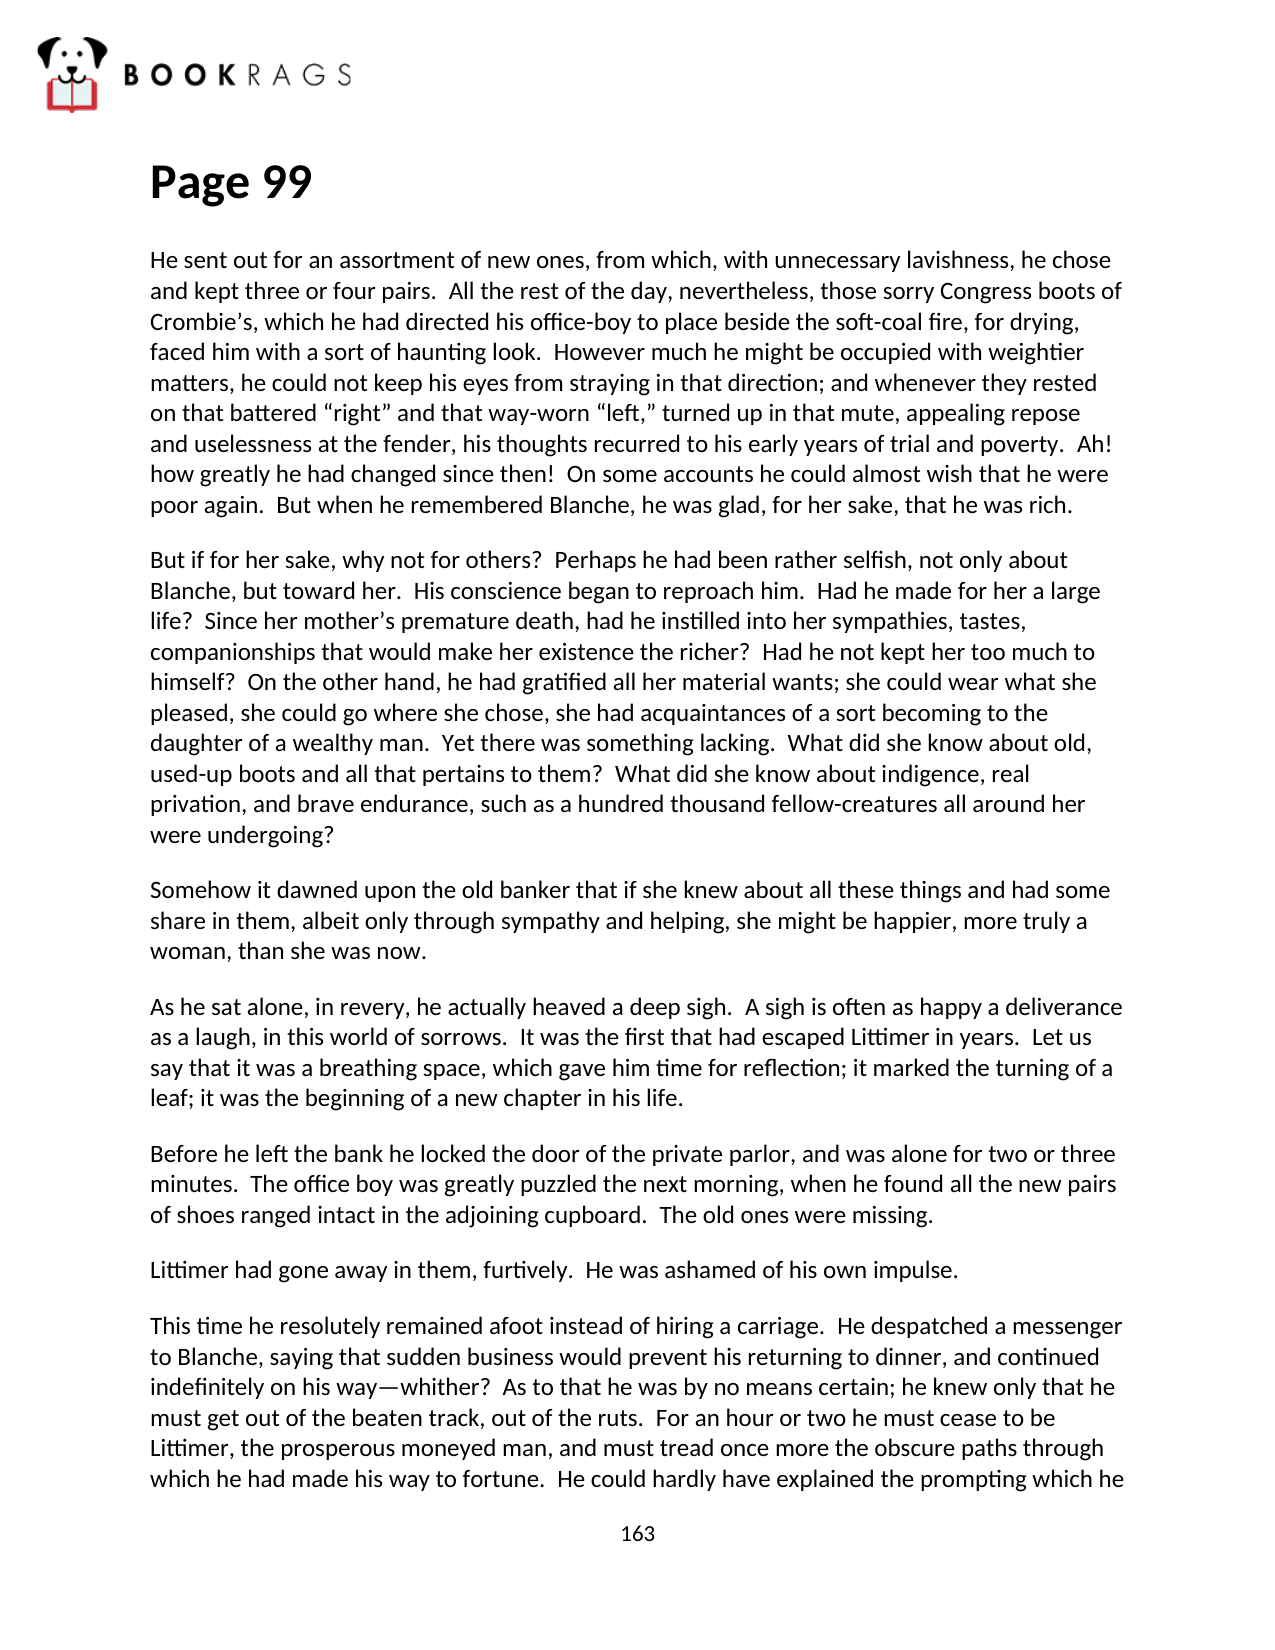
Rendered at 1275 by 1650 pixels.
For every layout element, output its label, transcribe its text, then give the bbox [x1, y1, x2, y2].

text But if for her sake, why not for others? Perhaps he had been rather selfish, not only about Blanche, but toward her. His conscience began to reproach him. Had he made for her a large life? Since her mother’s premature death, had he instilled into her sympathies, tastes, companionships that would make her existence the richer? Had he not kept her too much to himself? On the other hand, he had gratified all her material wants; she could wear what she pleased, she could go where she chose, she had acquaintances of a sort becoming to the daughter of a wealthy man. Yet there was something lacking. What did she know about old, used-up boots and all that pertains to them? What did she know about indigence, real privation, and brave endurance, such as a hundred thousand fellow-creatures all around her were undergoing? [150, 544, 1125, 849]
text He sent out for an assortment of new ones, from which, with unnecessary lavishness, he chose and kept three or four pairs. All the rest of the day, nevertheless, those sorry Congress boots of Crombie’s, which he had directed his office-boy to place beside the soft-coal fire, for drying, faced him with a sort of haunting look. However much he might be occupied with weightier matters, he could not keep his eyes from straying in that direction; and whenever they rested on that battered “right” and that way-worn “left,” turned up in that mute, appealing repose and uselessness at the fender, his thoughts recurred to his early years of trial and poverty. Ah! how greatly he had changed since then! On some accounts he could almost wish that he were poor again. But when he remembered Blanche, he was glad, for her sake, that he was rich. [150, 244, 1125, 519]
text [150, 1310, 1125, 1493]
text Somehow it dawned upon the old banker that if she knew about all these things and had some share in them, albeit only through sympathy and helping, she might be happier, more truly a woman, than she was now. [150, 874, 1125, 966]
text Before he left the bank he locked the door of the private parlor, and was alone for two or three minutes. The office boy was greatly puzzled the next morning, when he found all the new pairs of shoes ranged intact in the adjoining cupboard. The old ones were missing. [150, 1138, 1125, 1230]
text Page 99 [150, 150, 1125, 211]
text As he sat alone, in revery, he actually heaved a deep sigh. A sigh is often as happy a deliverance as a laugh, in this world of sorrows. It was the first that had escaped Littimer in years. Let us say that it was a breathing space, which gave him time for reflection; it marked the turning of a leaf; it was the beginning of a new chapter in his life. [150, 991, 1125, 1113]
picture [37, 37, 351, 113]
text Littimer had gone away in them, furtively. He was ashamed of his own impulse. [150, 1255, 1125, 1285]
